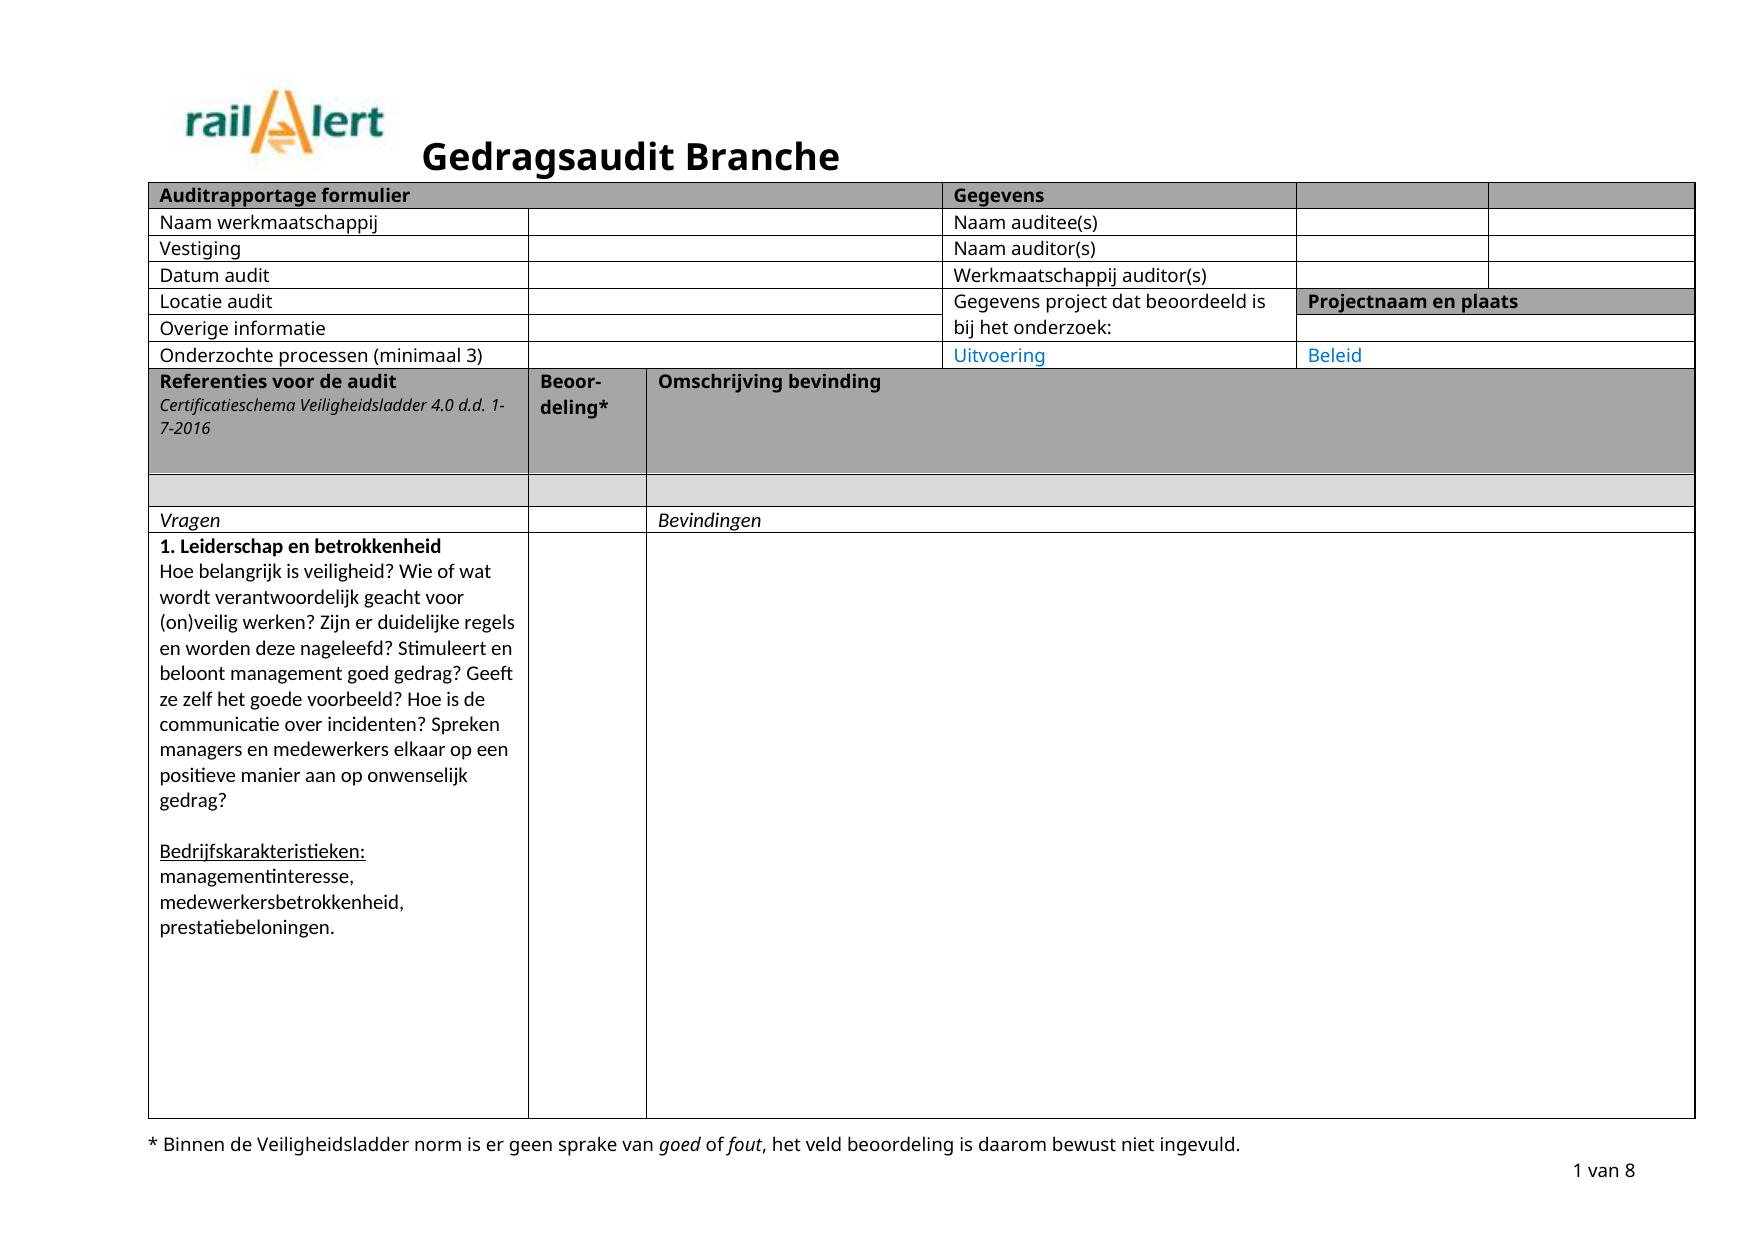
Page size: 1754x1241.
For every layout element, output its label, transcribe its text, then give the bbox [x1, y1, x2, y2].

table_cell Uitvoering [943, 342, 1296, 367]
table_cell Locatie audit [149, 289, 528, 314]
table_cell Naam auditee(s) [943, 209, 1296, 235]
table_cell Gegevens project dat beoordeeld is bij het onderzoek: [943, 289, 1296, 341]
table_cell Vestiging [149, 236, 528, 261]
table_cell [529, 262, 942, 288]
table_cell [1489, 236, 1694, 261]
table_cell [1489, 262, 1694, 288]
table_cell Projectnaam en plaats [1297, 289, 1694, 314]
table_cell 1. Leiderschap en betrokkenheid Hoe belangrijk is veiligheid? Wie of wat wordt verantwoordelijk geacht voor (on)veilig werken? Zijn er duidelijke regels en worden deze nageleefd? Stimuleert en beloont management goed gedrag? Geeft ze zelf het goede voorbeeld? Hoe is de communicatie over incidenten? Spreken managers en medewerkers elkaar op een positieve manier aan op onwenselijk gedrag? Bedrijfskarakteristieken: managementinteresse, medewerkersbetrokkenheid, prestatiebeloningen. [149, 533, 528, 1118]
table_cell [1297, 315, 1694, 341]
table_cell [1297, 209, 1488, 235]
table_cell [529, 475, 646, 506]
table_cell [529, 533, 646, 1118]
table_cell Werkmaatschappij auditor(s) [943, 262, 1296, 288]
table_header Gegevens [943, 183, 1296, 208]
table_cell [647, 533, 1694, 1118]
table_cell Vragen [149, 507, 528, 532]
table_header [1489, 183, 1694, 208]
table_cell [529, 342, 942, 367]
table_cell Datum audit [149, 262, 528, 288]
table_cell Omschrijving bevinding [647, 369, 1694, 473]
table_cell [647, 475, 1694, 506]
table_cell Overige informatie [149, 315, 528, 341]
table_cell [529, 507, 646, 532]
table_cell [1297, 262, 1488, 288]
table_cell Beleid [1297, 342, 1694, 367]
picture [147, 73, 422, 171]
table_cell [529, 289, 942, 314]
table_cell Bevindingen [647, 507, 1694, 532]
table_cell [149, 475, 528, 506]
table_cell Referenties voor de audit Certificatieschema Veiligheidsladder 4.0 d.d. 1-7-2016 [149, 369, 528, 473]
table_cell [529, 209, 942, 235]
table_cell Naam auditor(s) [943, 236, 1296, 261]
table_header [1297, 183, 1488, 208]
table_cell [529, 315, 942, 341]
table_cell Naam werkmaatschappij [149, 209, 528, 235]
table_cell Onderzochte processen (minimaal 3) [149, 342, 528, 367]
table_cell [529, 236, 942, 261]
table_cell [1489, 209, 1694, 235]
table_cell [1297, 236, 1488, 261]
table_cell Beoor-deling* [529, 369, 646, 473]
table_header Auditrapportage formulier [149, 183, 942, 208]
